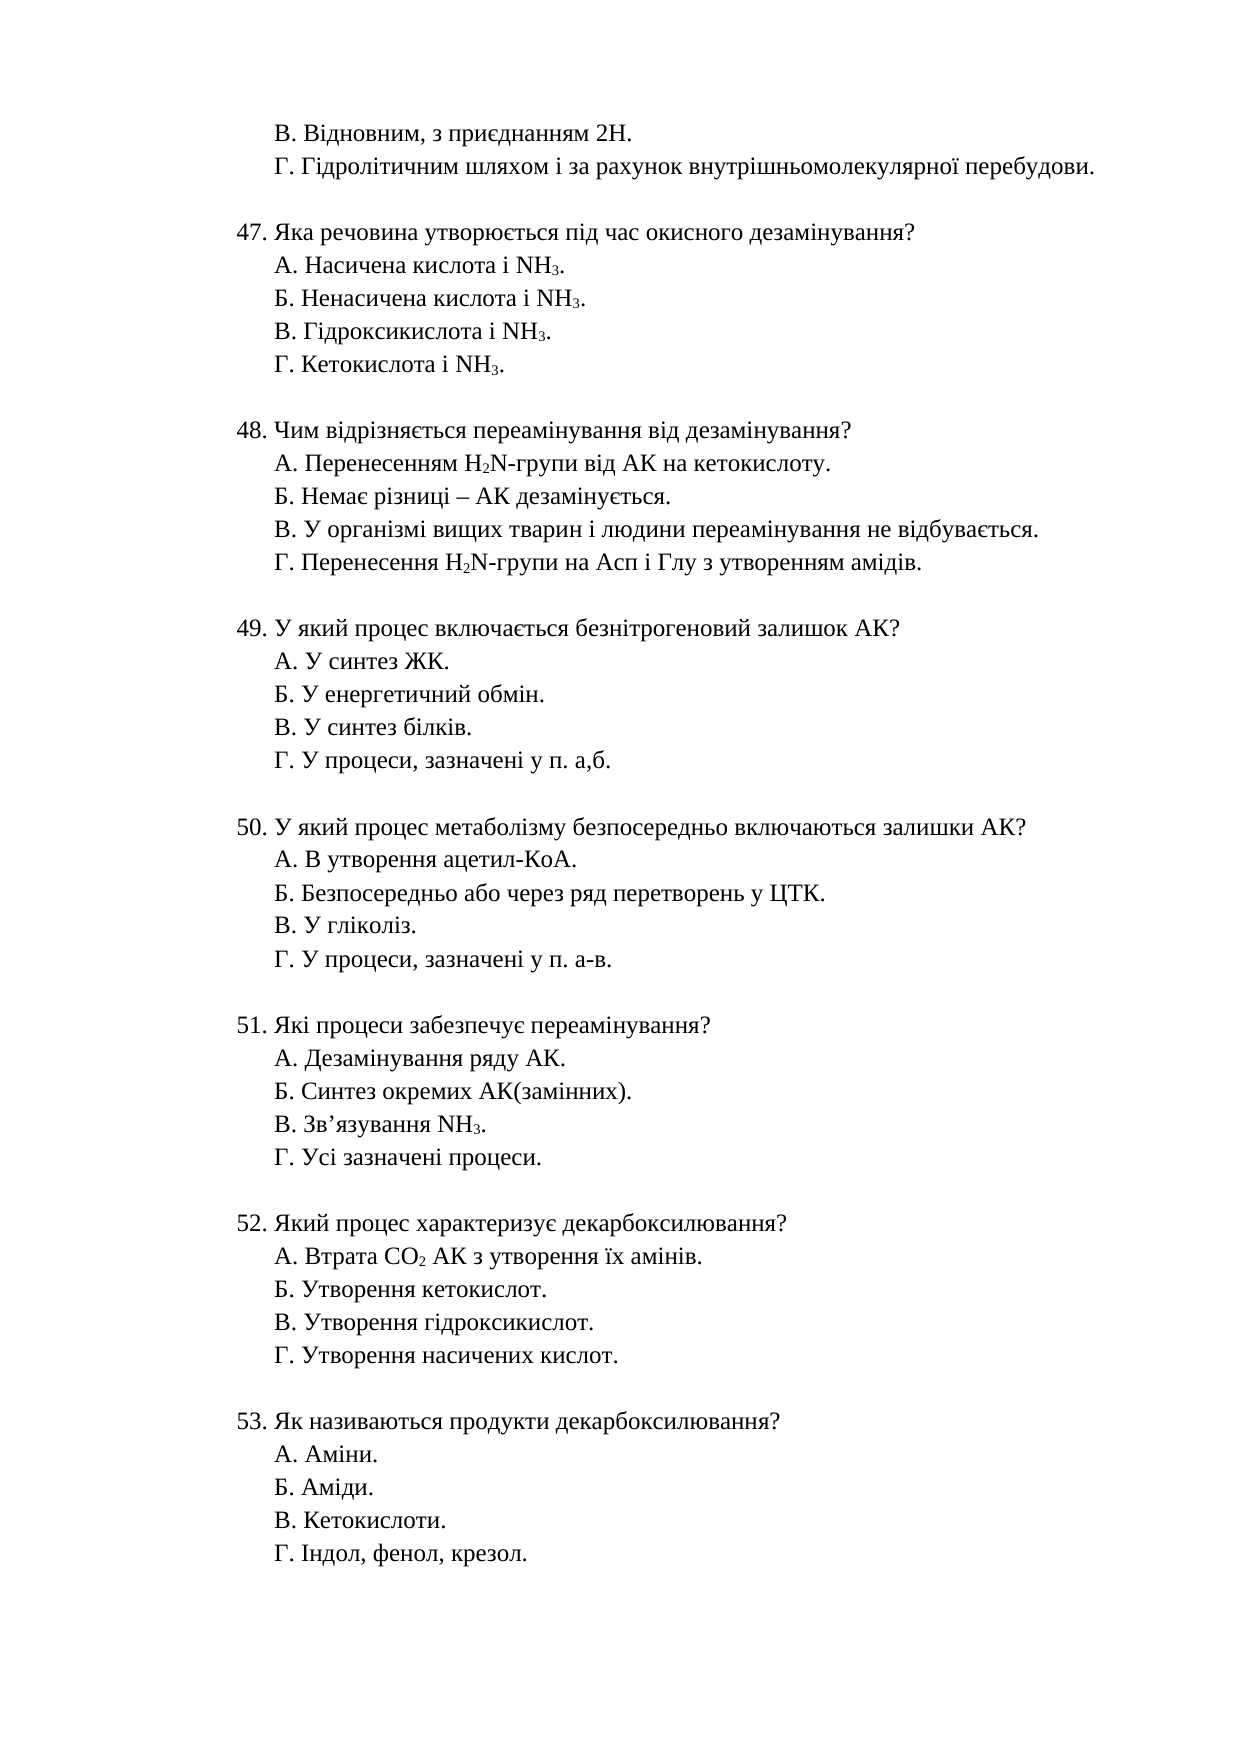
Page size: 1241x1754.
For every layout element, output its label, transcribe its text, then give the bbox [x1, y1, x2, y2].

list А. Дезамінування ряду АК. [274, 1043, 1167, 1071]
list В. Утворення гідроксикислот. [274, 1307, 1167, 1336]
list В. У організмі вищих тварин і людини переамінування не відбувається. [274, 514, 1167, 543]
list В. Зв’язування NH3. [274, 1109, 1167, 1137]
list Б. Утворення кетокислот. [274, 1274, 1167, 1303]
list В. Кетокислоти. [274, 1505, 1167, 1534]
list Г. У процеси, зазначені у п. а-в. [274, 944, 1167, 972]
list Яка речовина утворюється під час окисного дезамінування? [236, 217, 1167, 246]
list У який процес метаболізму безпосередньо включаються залишки АК? [236, 812, 1167, 840]
list Які процеси забезпечує переамінування? [236, 1010, 1167, 1038]
list Чим відрізняється переамінування від дезамінування? [236, 415, 1167, 444]
list В. Відновним, з приєднанням 2Н. [274, 118, 1167, 147]
list Б. У енергетичний обмін. [274, 679, 1167, 708]
list Б. Аміди. [274, 1472, 1167, 1501]
list Б. Немає різниці – АК дезамінується. [274, 481, 1167, 510]
list Г. Гідролітичним шляхом і за рахунок внутрішньомолекулярної перебудови. [274, 151, 1167, 180]
list Г. Усі зазначені процеси. [274, 1142, 1167, 1171]
list У який процес включається безнітрогеновий залишок АК? [236, 613, 1167, 642]
list Г. У процеси, зазначені у п. а,б. [274, 746, 1167, 774]
list В. У синтез білків. [274, 712, 1167, 741]
list А. У синтез ЖК. [274, 646, 1167, 675]
list Г. Кетокислота і NH3. [274, 349, 1167, 378]
list Б. Синтез окремих АК(замінних). [274, 1076, 1167, 1104]
list Який процес характеризує декарбоксилювання? [236, 1208, 1167, 1237]
list А. В утворення ацетил-КоА. [274, 844, 1167, 873]
list Б. Ненасичена кислота і NH3. [274, 283, 1167, 312]
list В. У гліколіз. [274, 911, 1167, 939]
list Як називаються продукти декарбоксилювання? [236, 1406, 1167, 1435]
list Г. Індол, фенол, крезол. [274, 1538, 1167, 1567]
list Б. Безпосередньо або через ряд перетворень у ЦТК. [274, 878, 1167, 906]
list Г. Утворення насичених кислот. [274, 1340, 1167, 1369]
list Г. Перенесення H2N-групи на Асп і Глу з утворенням амідів. [274, 547, 1167, 576]
list А. Перенесенням H2N-групи від АК на кетокислоту. [274, 448, 1167, 477]
list А. Втрата СО2 АК з утворення їх амінів. [274, 1241, 1167, 1269]
list В. Гідроксикислота і NH3. [274, 316, 1167, 345]
list А. Насичена кислота і NH3. [274, 250, 1167, 279]
list А. Аміни. [274, 1439, 1167, 1468]
